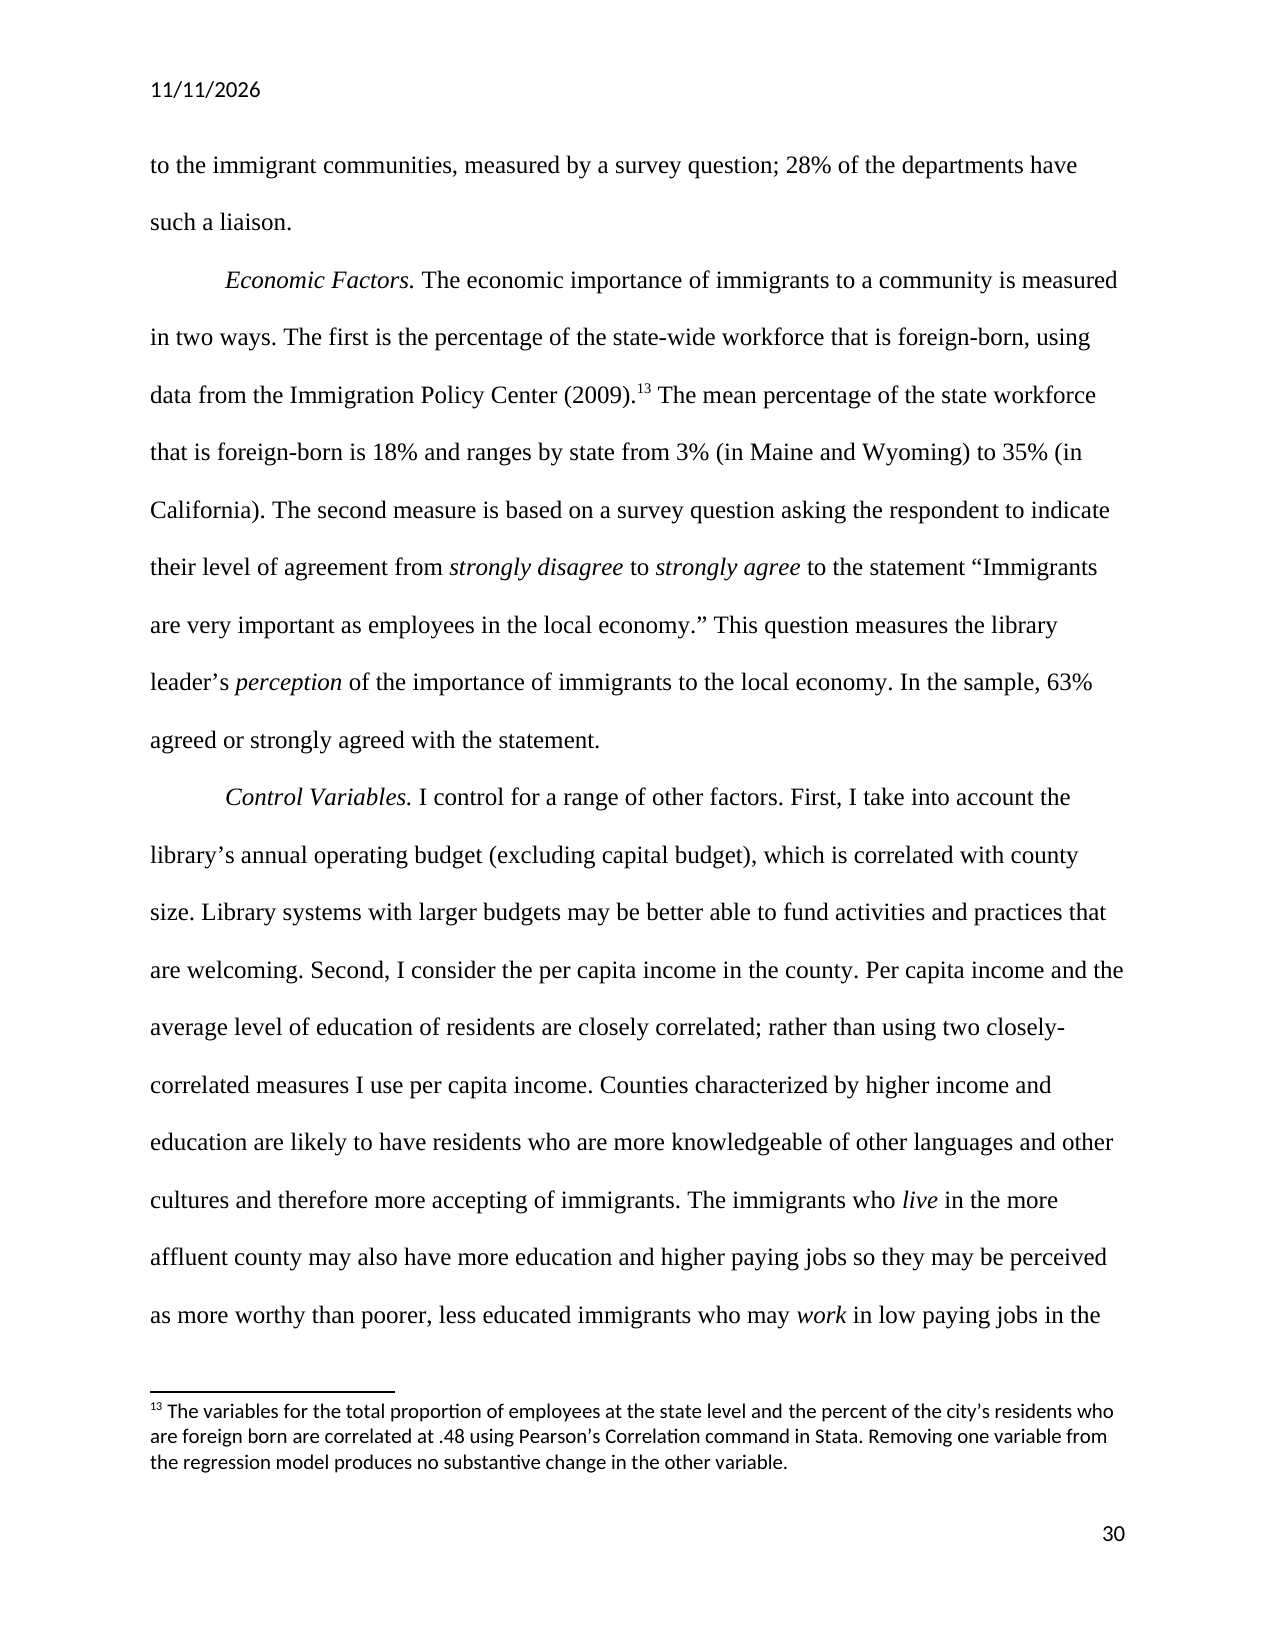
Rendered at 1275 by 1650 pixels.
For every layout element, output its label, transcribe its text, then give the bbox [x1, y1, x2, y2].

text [150, 782, 1125, 1329]
text Economic Factors. The economic importance of immigrants to a community is measured in two ways. The first is the percentage of the state-wide workforce that is foreign-born, using data from the Immigration Policy Center (2009). The mean percentage of the state workforce that is foreign-born is 18% and ranges by state from 3% (in Maine and Wyoming) to 35% (in California). The second measure is based on a survey question asking the respondent to indicate their level of agreement from strongly disagree to strongly agree to the statement “Immigrants are very important as employees in the local economy.” This question measures the library leader’s perception of the importance of immigrants to the local economy. In the sample, 63% agreed or strongly agreed with the statement. [150, 265, 1125, 754]
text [150, 150, 1125, 236]
